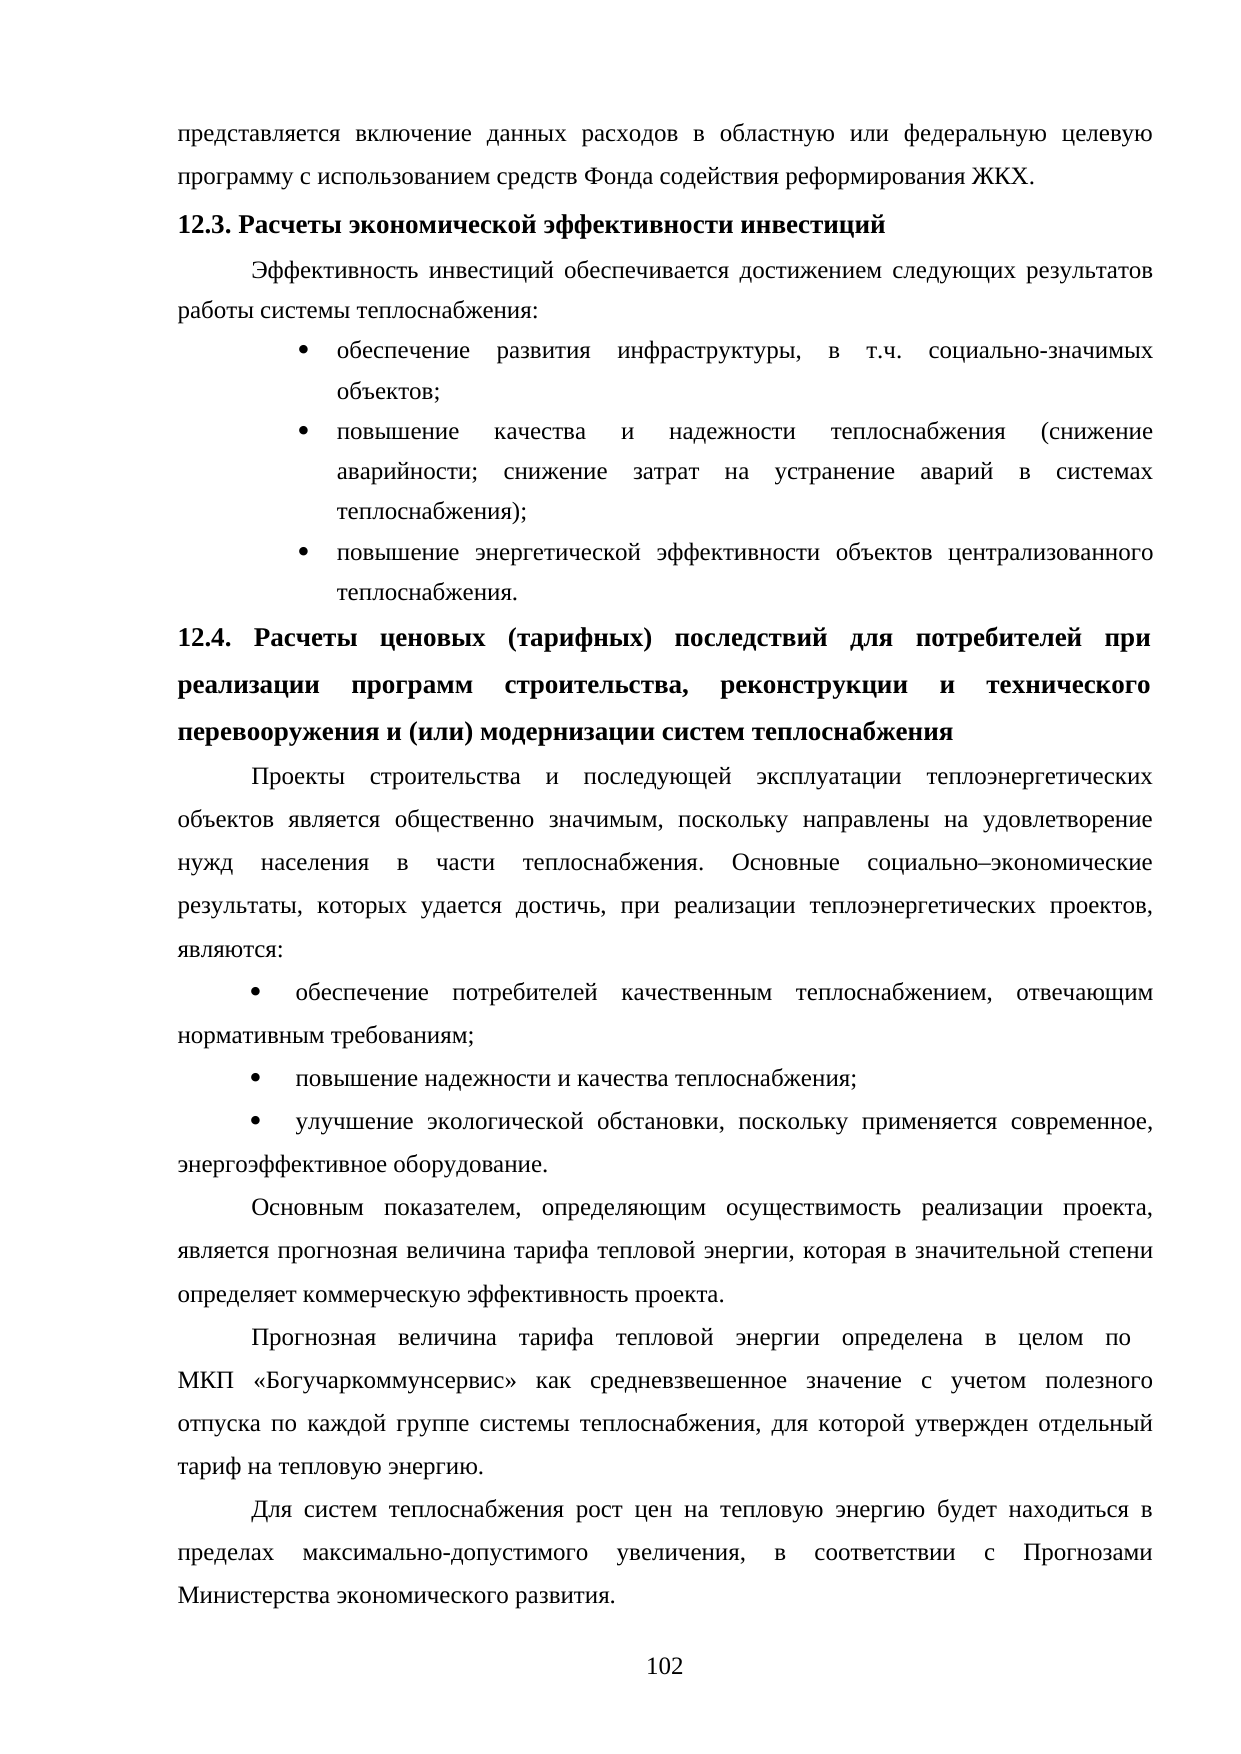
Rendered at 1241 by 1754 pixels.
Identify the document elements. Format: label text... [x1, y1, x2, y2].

text Для систем теплоснабжения рост цен на тепловую энергию будет находиться в пределах максимально-допустимого увеличения, в соответствии с Прогнозами Министерства экономического развития. [177, 1494, 1154, 1609]
list повышение надежности и качества теплоснабжения; [177, 1063, 1154, 1092]
list обеспечение потребителей качественным теплоснабжением, отвечающим нормативным требованиям; [177, 977, 1154, 1049]
list повышение энергетической эффективности объектов централизованного теплоснабжения. [299, 537, 1154, 606]
list обеспечение развития инфраструктуры, в т.ч. социально-значимых объектов; [299, 336, 1154, 404]
text Проекты строительства и последующей эксплуатации теплоэнергетических объектов является общественно значимым, поскольку направлены на удовлетворение нужд населения в части теплоснабжения. Основные социально–экономические результаты, которых удается достичь, при реализации теплоэнергетических проектов, являются: [177, 761, 1154, 962]
subtitle 12.4. Расчеты ценовых (тарифных) последствий для потребителей при реализации программ строительства, реконструкции и технического перевооружения и (или) модернизации систем теплоснабжения [177, 621, 1152, 746]
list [177, 118, 1154, 190]
text Прогнозная величина тарифа тепловой энергии определена в целом по МКП «Богучаркоммунсервис» как средневзвешенное значение с учетом полезного отпуска по каждой группе системы теплоснабжения, для которой утвержден отдельный тариф на тепловую энергию. [177, 1322, 1154, 1480]
list повышение качества и надежности теплоснабжения (снижение аварийности; снижение затрат на устранение аварий в системах теплоснабжения); [299, 416, 1154, 525]
text Основным показателем, определяющим осуществимость реализации проекта, является прогнозная величина тарифа тепловой энергии, которая в значительной степени определяет коммерческую эффективность проекта. [177, 1192, 1154, 1307]
list улучшение экологической обстановки, поскольку применяется современное, энергоэффективное оборудование. [177, 1106, 1154, 1178]
text Эффективность инвестиций обеспечивается достижением следующих результатов работы системы теплоснабжения: [177, 255, 1154, 324]
subtitle 12.3. Расчеты экономической эффективности инвестиций [177, 208, 1152, 240]
